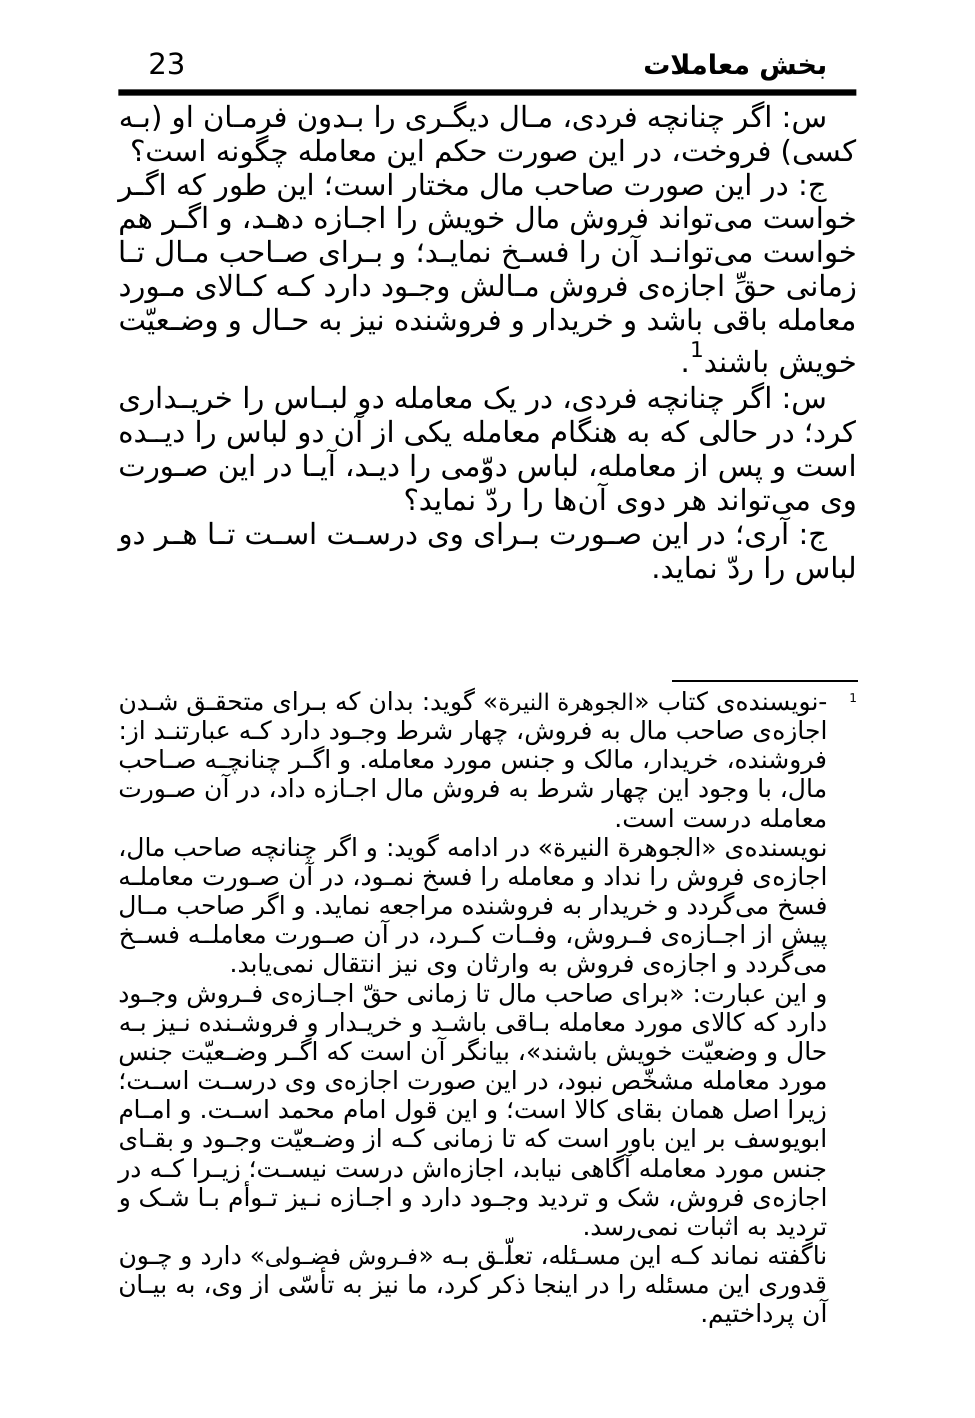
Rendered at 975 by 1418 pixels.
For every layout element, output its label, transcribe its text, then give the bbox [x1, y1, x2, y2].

text ج: آری؛ در این صورت برای وی درست است تا هر دو لباس را ردّ نماید. [118, 517, 857, 585]
text س: اگر چنانچه فردی، مال دیگری را بدون فرمان او (به کسی) فروخت، در این صورت حکم این معامله چگونه است؟ [118, 100, 857, 168]
text س: اگر چنانچه فردی، در یک معامله دو لباس را خریداری کرد؛ در حالی که به هنگام معامله یکی از آن دو لباس را دیده است و پس از معامله، لباس دوّمی را دید، آیا در این صورت وی می‌تواند هر دوی آن‌ها را ردّ نماید؟ [118, 381, 857, 517]
text ج: در این صورت صاحب مال مختار است؛ این طور که اگر خواست می‌تواند فروش مال خویش را اجازه دهد، و اگر هم خواست می‌تواند آن را فسخ نماید؛ و برای صاحب مال تا زمانی حقِّ اجازه‌ی فروش مالش وجود دارد که کالای مورد معامله باقی باشد و خریدار و فروشنده نیز به حال و وضعیّت خویش باشند. [118, 168, 857, 381]
